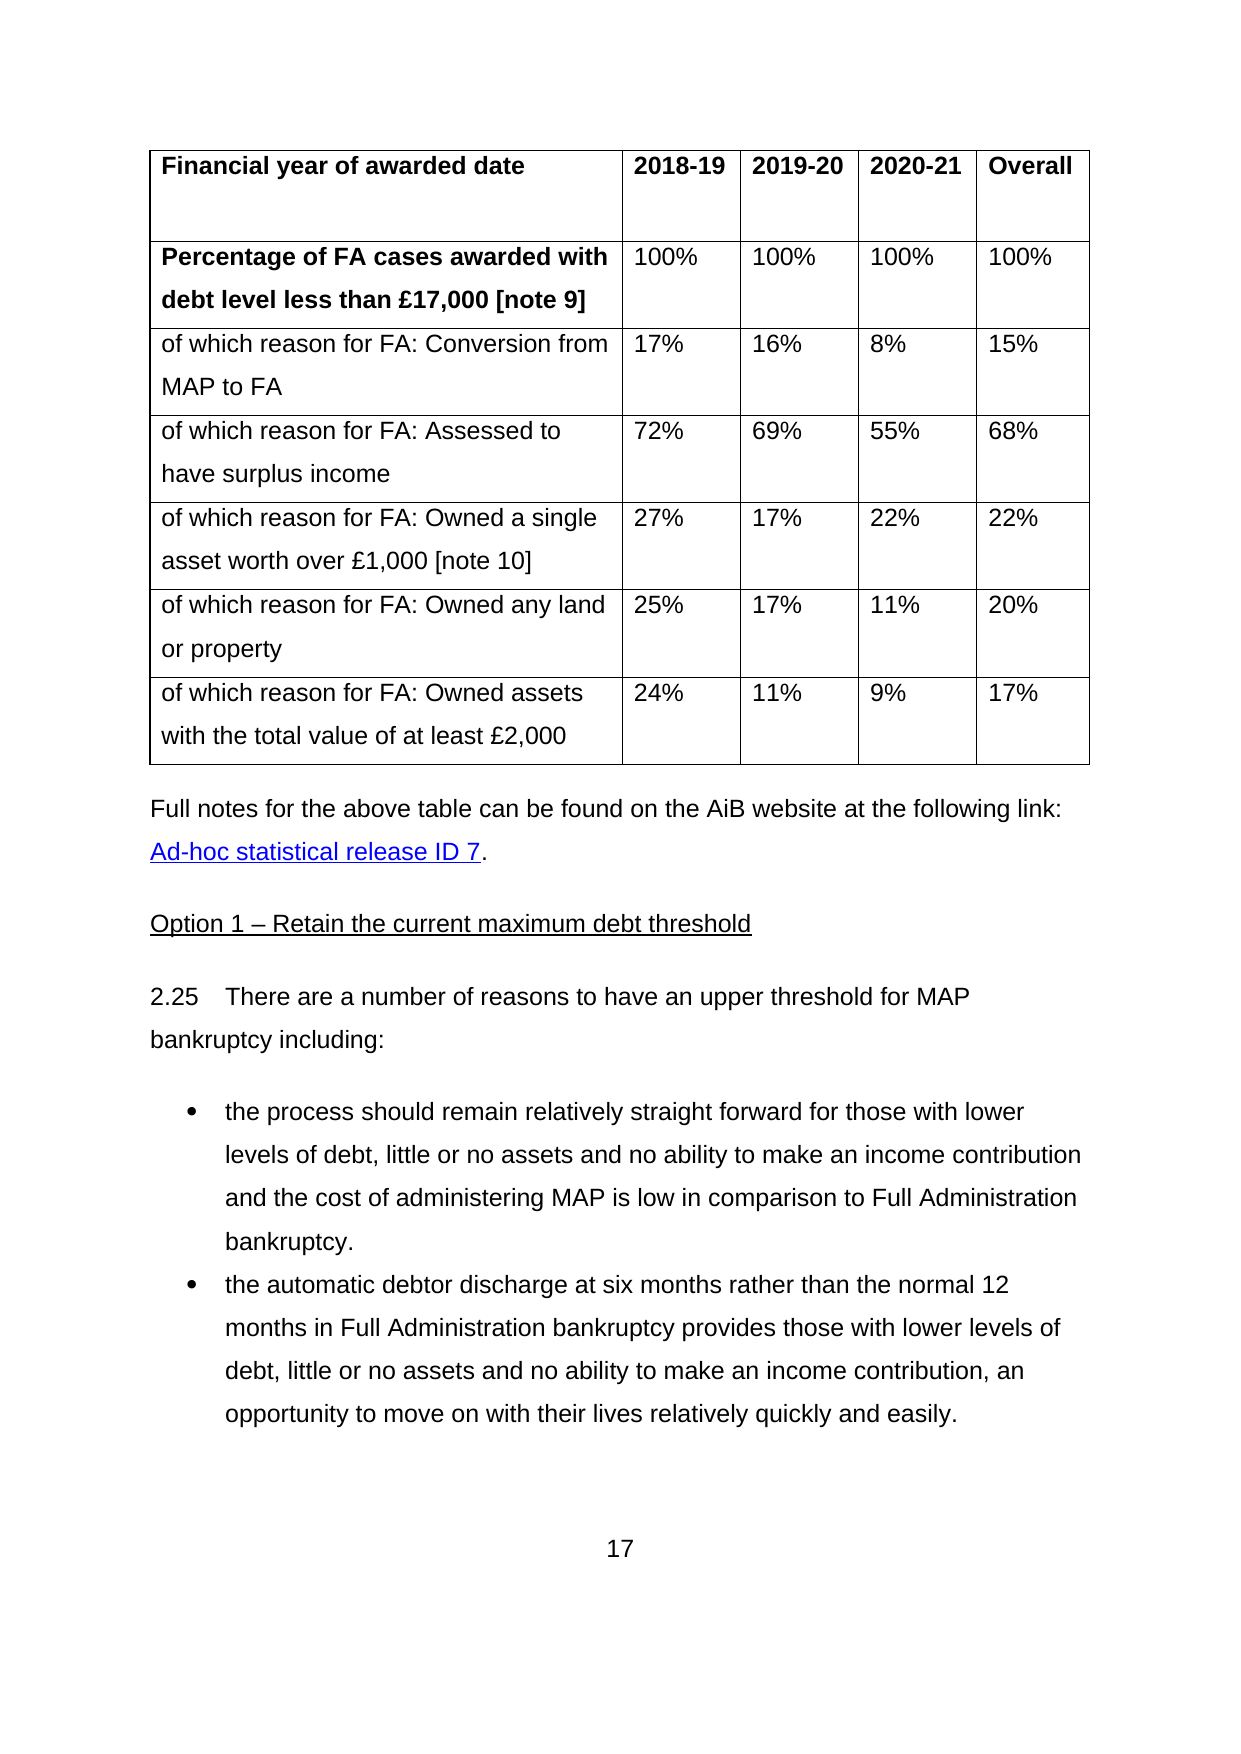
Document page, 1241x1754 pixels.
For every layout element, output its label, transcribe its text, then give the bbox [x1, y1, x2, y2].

table_cell 8% [859, 329, 976, 415]
table_cell of which reason for FA: Owned a single asset worth over £1,000 [note 10] [151, 503, 622, 589]
table_cell 55% [859, 416, 976, 502]
table_cell 17% [977, 678, 1089, 764]
list the process should remain relatively straight forward for those with lower levels of debt, little or no assets and no ability to make an income contribution and the cost of administering MAP is low in comparison to Full Administration bankruptcy. [187, 1097, 1090, 1255]
table_header Financial year of awarded date [151, 151, 622, 241]
table_cell 20% [977, 590, 1089, 677]
table_cell 100% [741, 242, 858, 328]
text Full notes for the above table can be found on the AiB website at the following link: Ad-hoc statistical release ID 7. [150, 794, 1090, 866]
table_cell 25% [623, 590, 740, 677]
table_cell 27% [623, 503, 740, 589]
table_cell of which reason for FA: Assessed to have surplus income [151, 416, 622, 502]
table_cell 69% [741, 416, 858, 502]
table_cell of which reason for FA: Owned assets with the total value of at least £2,000 [151, 678, 622, 764]
table_cell 16% [741, 329, 858, 415]
table_cell of which reason for FA: Conversion from MAP to FA [151, 329, 622, 415]
table_header 2019-20 [741, 151, 858, 241]
table_cell 100% [977, 242, 1089, 328]
text Option 1 – Retain the current maximum debt threshold [150, 909, 1090, 938]
table_cell 24% [623, 678, 740, 764]
table_header 2018-19 [623, 151, 740, 241]
table_header Overall [977, 151, 1089, 241]
table_cell 72% [623, 416, 740, 502]
table_header 2020-21 [859, 151, 976, 241]
list the automatic debtor discharge at six months rather than the normal 12 months in Full Administration bankruptcy provides those with lower levels of debt, little or no assets and no ability to make an income contribution, an opportunity to move on with their lives relatively quickly and easily. [187, 1270, 1090, 1428]
table_cell 17% [741, 503, 858, 589]
text 2.25 There are a number of reasons to have an upper threshold for MAP bankruptcy including: [150, 982, 1090, 1053]
table_cell 68% [977, 416, 1089, 502]
table_cell 100% [859, 242, 976, 328]
table_cell 9% [859, 678, 976, 764]
table_cell 22% [859, 503, 976, 589]
table_cell 11% [859, 590, 976, 677]
table_cell 17% [741, 590, 858, 677]
table_cell 15% [977, 329, 1089, 415]
table_cell 17% [623, 329, 740, 415]
table_cell Percentage of FA cases awarded with debt level less than £17,000 [note 9] [151, 242, 622, 328]
table_cell 100% [623, 242, 740, 328]
table_cell 11% [741, 678, 858, 764]
table_cell 22% [977, 503, 1089, 589]
table_cell of which reason for FA: Owned any land or property [151, 590, 622, 677]
